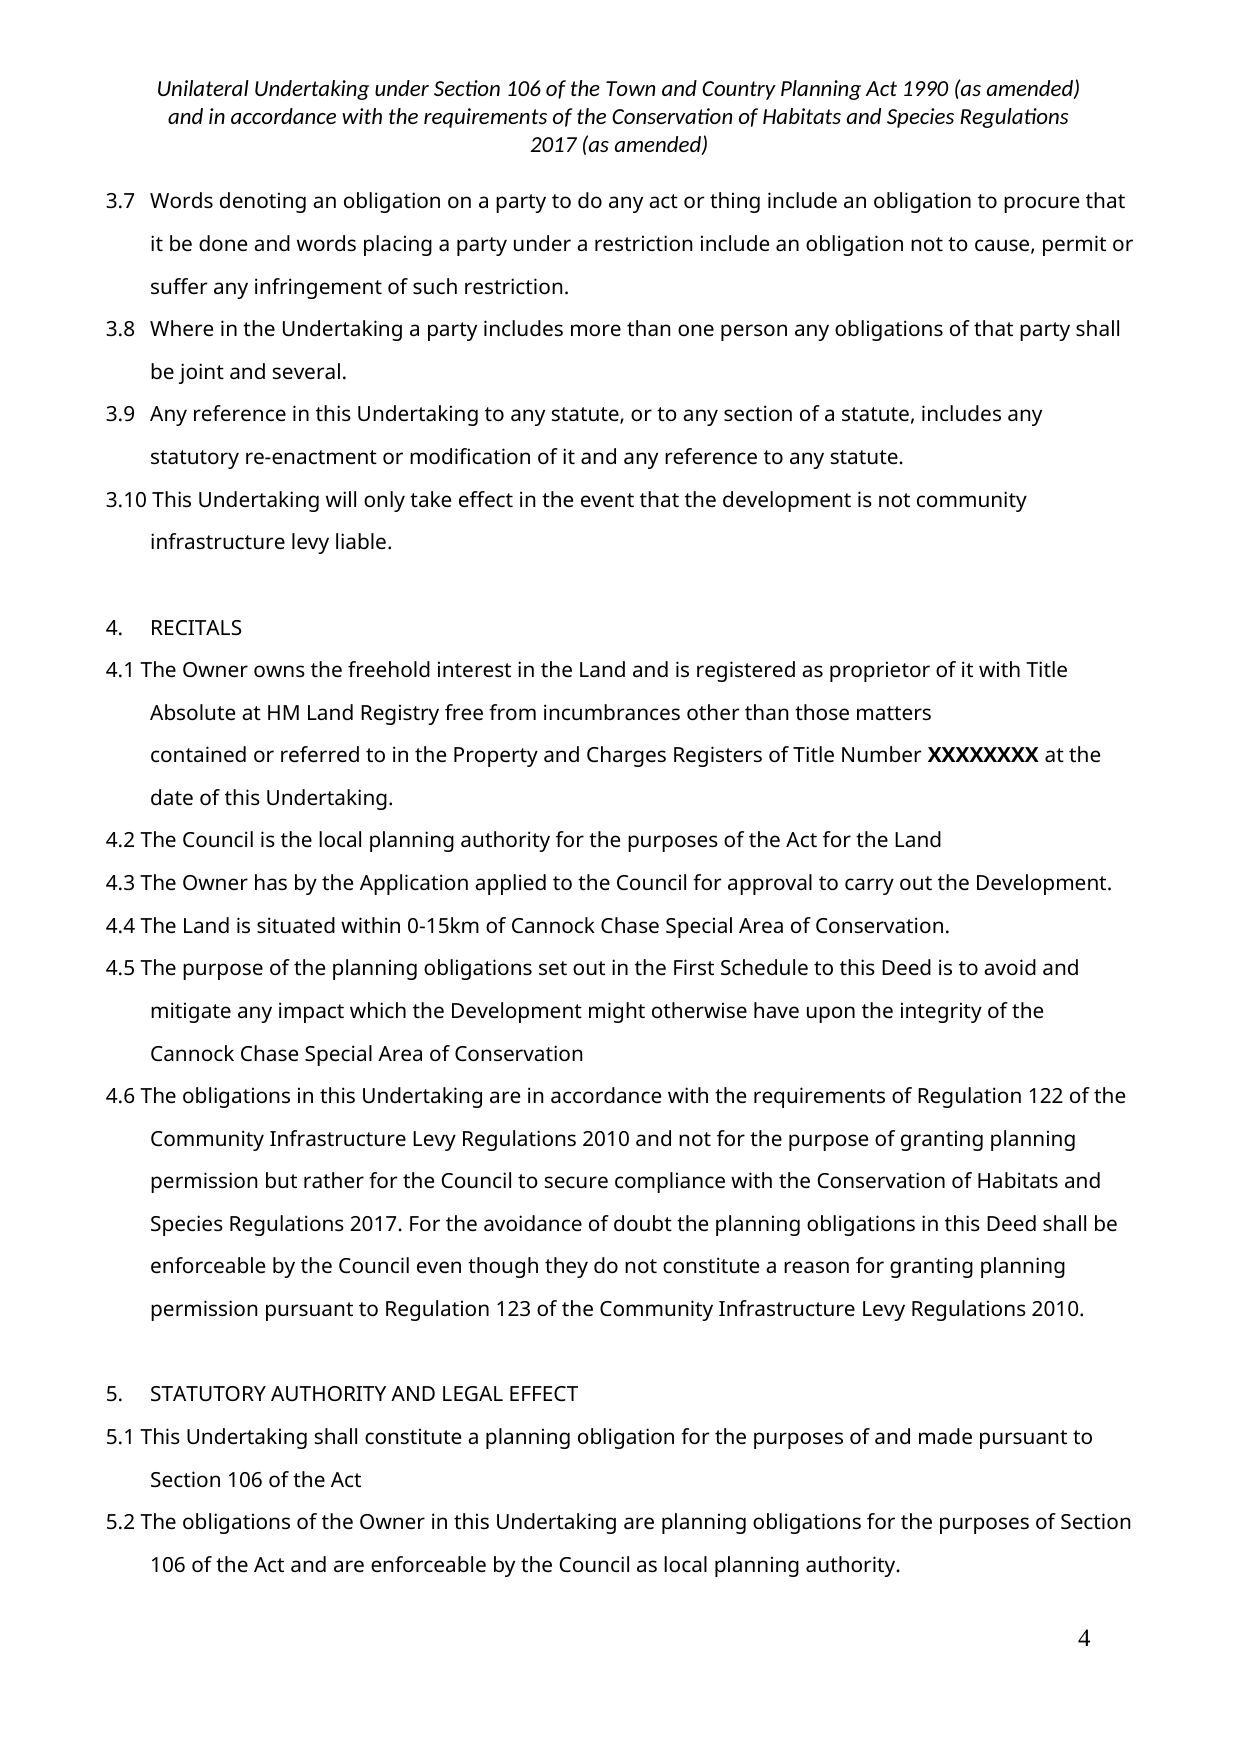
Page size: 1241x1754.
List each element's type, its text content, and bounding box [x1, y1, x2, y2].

text 4.3 The Owner has by the Application applied to the Council for approval to carry out the Development. [106, 868, 1134, 897]
text 4.1 The Owner owns the freehold interest in the Land and is registered as proprietor of it with Title Absolute at HM Land Registry free from incumbrances other than those matters [106, 655, 1134, 726]
text 4.5 The purpose of the planning obligations set out in the First Schedule to this Deed is to avoid and mitigate any impact which the Development might otherwise have upon the integrity of the Cannock Chase Special Area of Conservation [106, 953, 1134, 1067]
text 5. STATUTORY AUTHORITY AND LEGAL EFFECT [106, 1379, 1134, 1408]
text 3.9 Any reference in this Undertaking to any statute, or to any section of a statute, includes any statutory re-enactment or modification of it and any reference to any statute. [106, 399, 1134, 471]
text 4.6 The obligations in this Undertaking are in accordance with the requirements of Regulation 122 of the Community Infrastructure Levy Regulations 2010 and not for the purpose of granting planning permission but rather for the Council to secure compliance with the Conservation of Habitats and Species Regulations 2017. For the avoidance of doubt the planning obligations in this Deed shall be enforceable by the Council even though they do not constitute a reason for granting planning permission pursuant to Regulation 123 of the Community Infrastructure Levy Regulations 2010. [106, 1081, 1134, 1323]
text 3.10 This Undertaking will only take effect in the event that the development is not community infrastructure levy liable. [106, 485, 1134, 556]
text contained or referred to in the Property and Charges Registers of Title Number XXXXXXXX at the date of this Undertaking. [106, 740, 1134, 811]
text 3.7 Words denoting an obligation on a party to do any act or thing include an obligation to procure that it be done and words placing a party under a restriction include an obligation not to cause, permit or suffer any infringement of such restriction. [106, 187, 1134, 300]
text 4.4 The Land is situated within 0-15km of Cannock Chase Special Area of Conservation. [106, 911, 1134, 939]
text 4.2 The Council is the local planning authority for the purposes of the Act for the Land [106, 826, 1134, 854]
text 5.1 This Undertaking shall constitute a planning obligation for the purposes of and made pursuant to Section 106 of the Act [106, 1422, 1134, 1493]
text 5.2 The obligations of the Owner in this Undertaking are planning obligations for the purposes of Section 106 of the Act and are enforceable by the Council as local planning authority. [106, 1507, 1134, 1578]
text 4. RECITALS [106, 613, 1134, 641]
text 3.8 Where in the Undertaking a party includes more than one person any obligations of that party shall be joint and several. [106, 314, 1134, 385]
